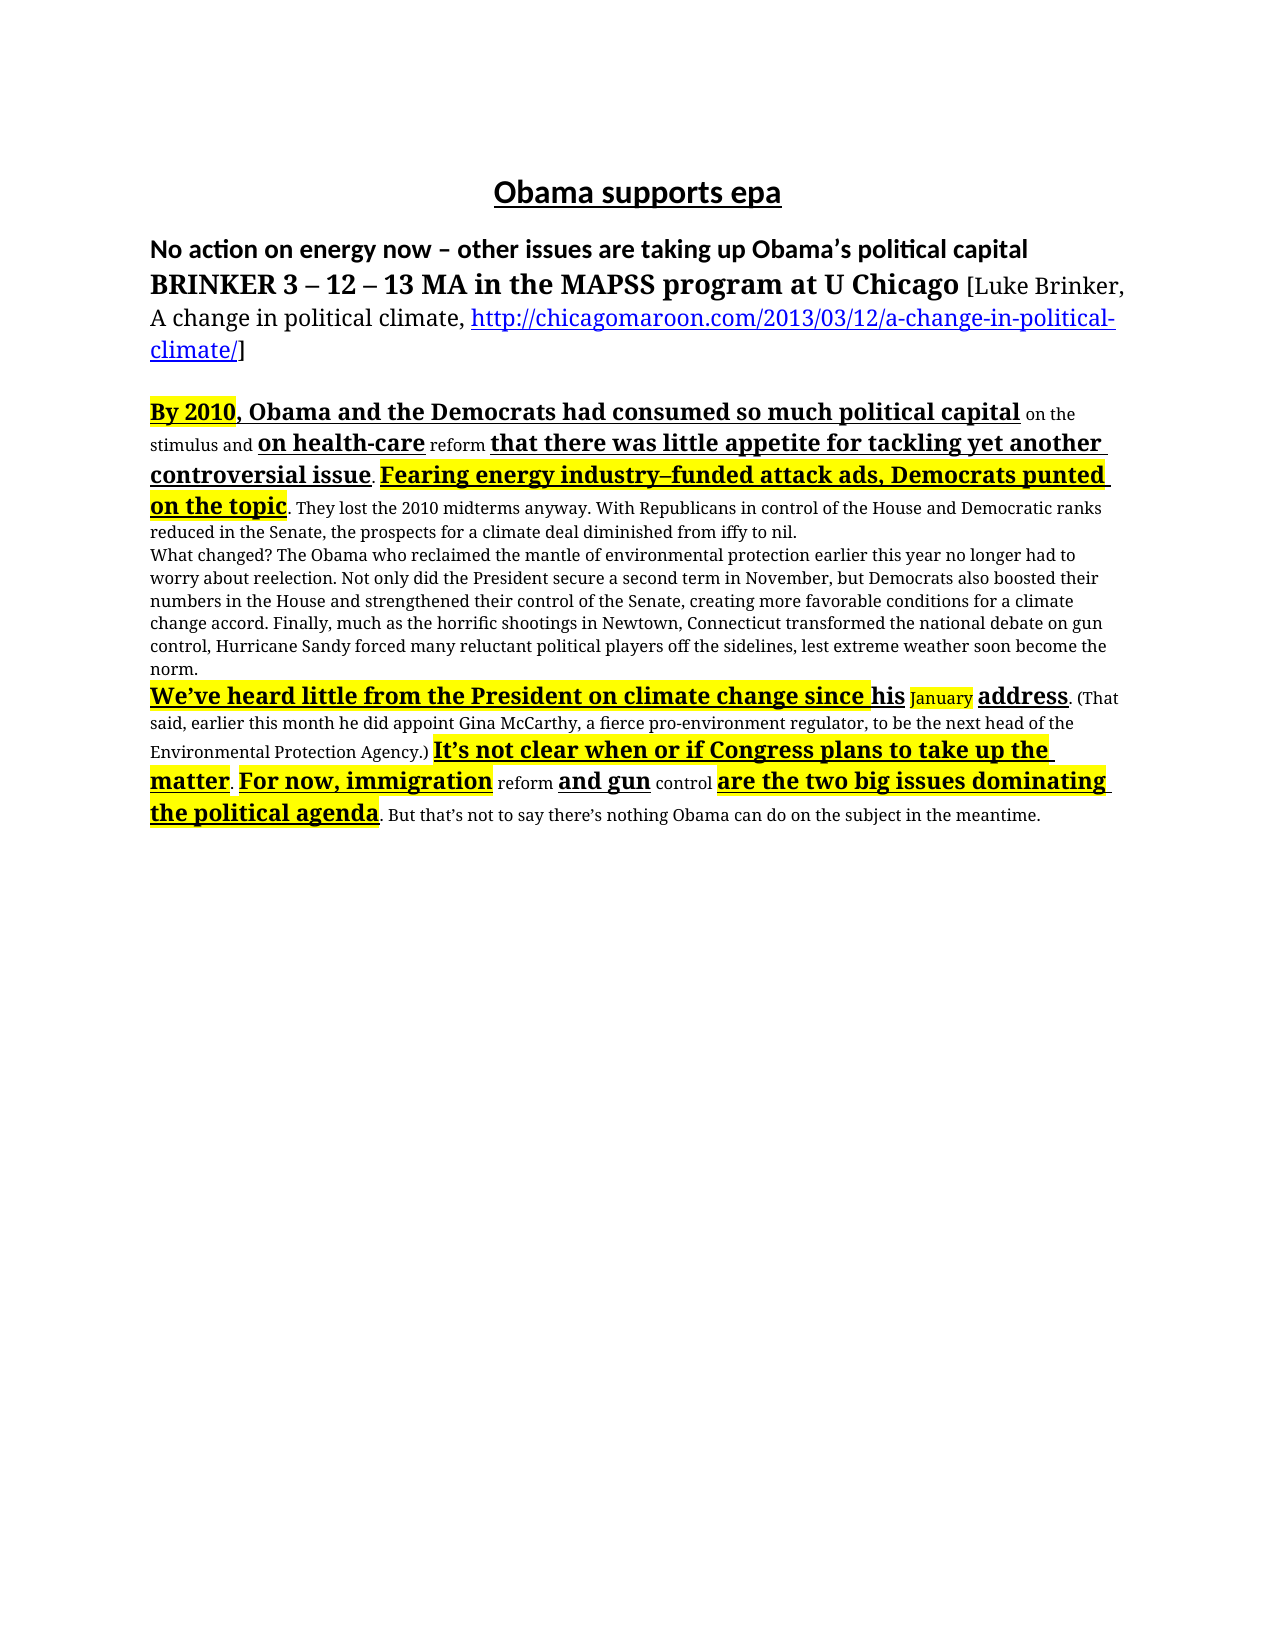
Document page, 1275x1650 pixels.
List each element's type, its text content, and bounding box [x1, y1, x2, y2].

text What changed? The Obama who reclaimed the mantle of environmental protection earlier this year no longer had to worry about reelection. Not only did the President secure a second term in November, but Democrats also boosted their numbers in the House and strengthened their control of the Senate, creating more favorable conditions for a climate change accord. Finally, much as the horrific shootings in Newtown, Connecticut transformed the national debate on gun control, Hurricane Sandy forced many reluctant political players off the sidelines, lest extreme weather soon become the norm. [150, 544, 1125, 680]
text We’ve heard little from the President on climate change since his January address. (That said, earlier this month he did appoint Gina McCarthy, a fierce pro-environment regulator, to be the next head of the Environmental Protection Agency.) It’s not clear when or if Congress plans to take up the matter. For now, immigration reform and gun control are the two big issues dominating the political agenda. But that’s not to say there’s nothing Obama can do on the subject in the meantime. [150, 680, 1125, 828]
text By 2010, Obama and the Democrats had consumed so much political capital on the stimulus and on health-care reform that there was little appetite for tackling yet another controversial issue. Fearing energy industry–funded attack ads, Democrats punted on the topic. They lost the 2010 midterms anyway. With Republicans in control of the House and Democratic ranks reduced in the Senate, the prospects for a climate deal diminished from iffy to nil. [150, 396, 1125, 544]
subtitle No action on energy now – other issues are taking up Obama’s political capital [150, 232, 1125, 265]
subtitle Obama supports epa [150, 171, 1125, 212]
text BRINKER 3 – 12 – 13 MA in the MAPSS program at U Chicago [Luke Brinker, A change in political climate, http://chicagomaroon.com/2013/03/12/a-change-in-political-climate/] [150, 265, 1125, 365]
